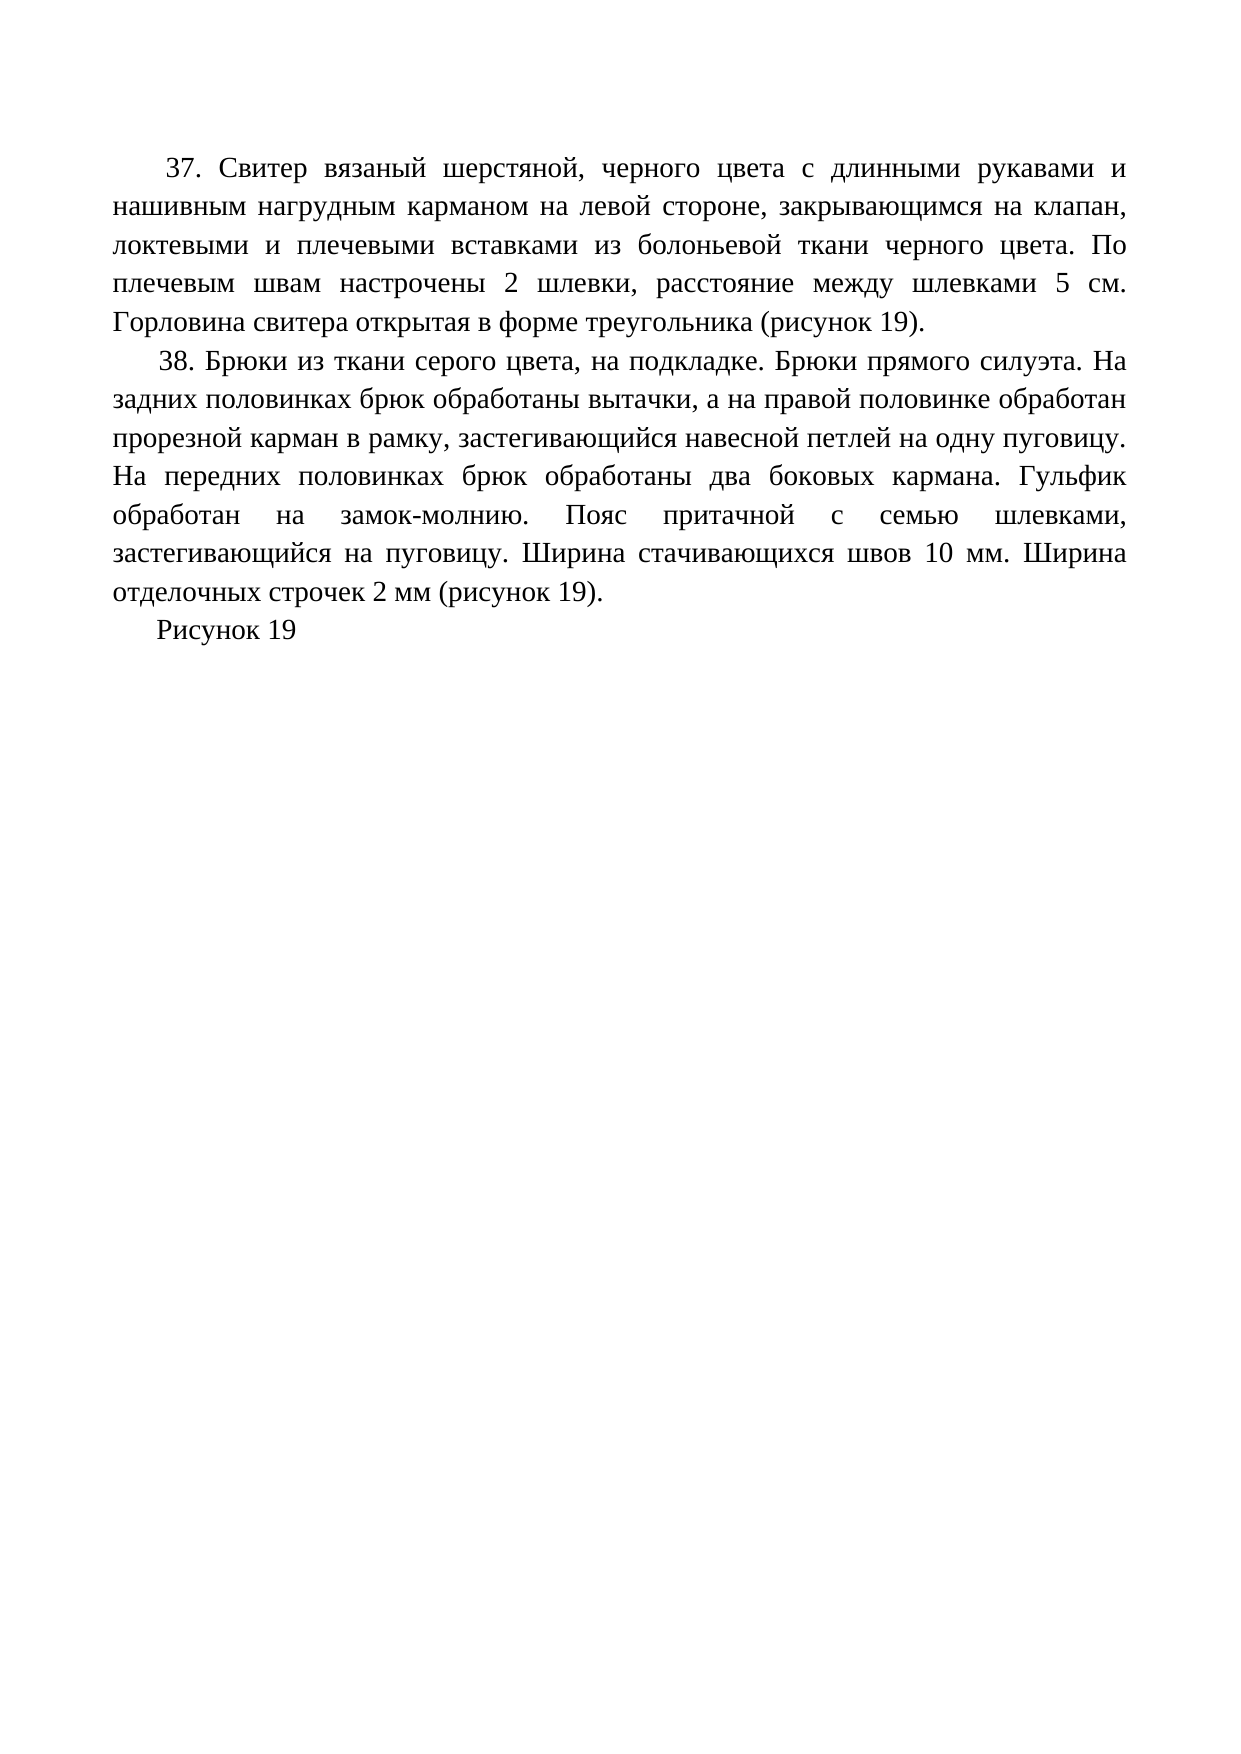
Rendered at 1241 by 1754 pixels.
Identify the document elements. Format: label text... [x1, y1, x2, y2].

text 38. Брюки из ткани серого цвета, на подкладке. Брюки прямого силуэта. На задних половинках брюк обработаны вытачки, а на правой половинке обработан прорезной карман в рамку, застегивающийся навесной петлей на одну пуговицу. На передних половинках брюк обработаны два боковых кармана. Гульфик обработан на замок-молнию. Пояс притачной с семью шлевками, застегивающийся на пуговицу. Ширина стачивающихся швов 10 мм. Ширина отделочных строчек 2 мм (рисунок 19). [112, 343, 1128, 607]
text 37. Свитер вязаный шерстяной, черного цвета с длинными рукавами и нашивным нагрудным карманом на левой стороне, закрывающимся на клапан, локтевыми и плечевыми вставками из болоньевой ткани черного цвета. По плечевым швам настрочены 2 шлевки, расстояние между шлевками 5 см. Горловина свитера открытая в форме треугольника (рисунок 19). [112, 150, 1128, 338]
text Рисунок 19 [112, 612, 1128, 646]
